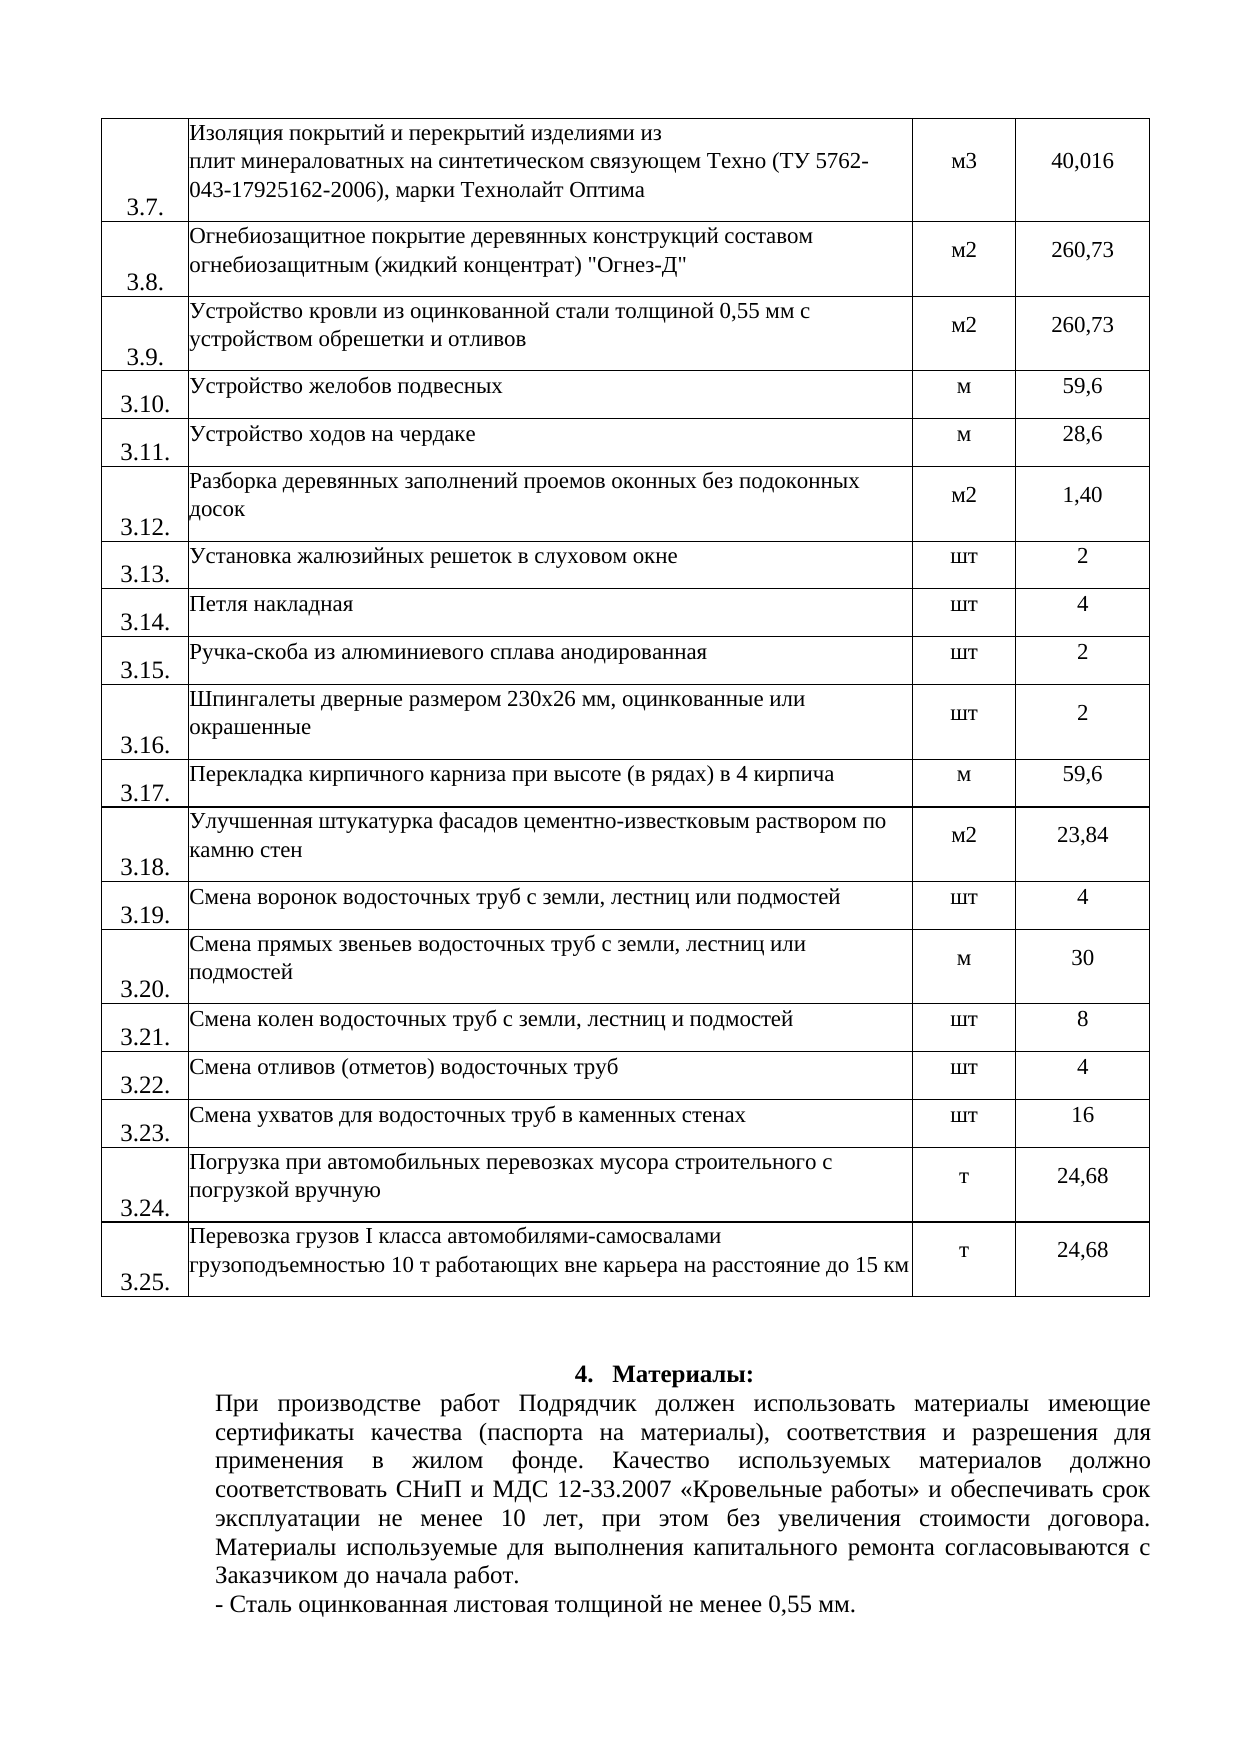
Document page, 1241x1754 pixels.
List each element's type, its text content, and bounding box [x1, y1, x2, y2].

table_cell Смена ухватов для водосточных труб в каменных стенах [189, 1100, 912, 1147]
table_cell шт [913, 685, 1015, 758]
table_cell м [913, 419, 1015, 466]
table_cell Разборка деревянных заполнений проемов оконных без подоконных досок [189, 467, 912, 541]
table_cell 3.13. [102, 542, 188, 588]
table_cell Ручка-скоба из алюминиевого сплава анодированная [189, 637, 912, 684]
table_cell 30 [1016, 930, 1149, 1003]
list - Сталь оцинкованная листовая толщиной не менее 0,55 мм. [215, 1589, 1152, 1618]
table_cell 3.7. [102, 119, 188, 221]
table_cell 16 [1016, 1100, 1149, 1147]
table_cell 3.23. [102, 1100, 188, 1147]
table_cell 23,84 [1016, 808, 1149, 881]
table_cell 3.15. [102, 637, 188, 684]
table_cell 3.12. [102, 467, 188, 541]
table_cell шт [913, 1100, 1015, 1147]
table_cell 260,73 [1016, 297, 1149, 370]
table_cell Петля накладная [189, 589, 912, 636]
table_cell Перекладка кирпичного карниза при высоте (в рядах) в 4 кирпича [189, 760, 912, 806]
table_cell 3.20. [102, 930, 188, 1003]
table_cell 3.8. [102, 222, 188, 296]
table_cell 4 [1016, 589, 1149, 636]
table_cell Смена воронок водосточных труб с земли, лестниц или подмостей [189, 882, 912, 929]
table_cell Изоляция покрытий и перекрытий изделиями из плит минераловатных на синтетическом связующем Техно (ТУ 5762-043-17925162-2006), марки Технолайт Оптима [189, 119, 912, 221]
list При производстве работ Подрядчик должен использовать материалы имеющие сертификаты качества (паспорта на материалы), соответствия и разрешения для применения в жилом фонде. Качество используемых материалов должно соответствовать СНиП и МДС 12-33.2007 «Кровельные работы» и обеспечивать срок эксплуатации не менее 10 лет, при этом без увеличения стоимости договора. Материалы используемые для выполнения капитального ремонта согласовываются с Заказчиком до начала работ. [215, 1388, 1152, 1589]
table_cell 28,6 [1016, 419, 1149, 466]
table_cell шт [913, 882, 1015, 929]
table_cell 59,6 [1016, 371, 1149, 418]
table_cell 3.17. [102, 760, 188, 806]
table_cell 2 [1016, 637, 1149, 684]
table_cell 2 [1016, 542, 1149, 588]
table_cell шт [913, 542, 1015, 588]
table_cell шт [913, 1004, 1015, 1051]
table_cell м2 [913, 297, 1015, 370]
table_cell 40,016 [1016, 119, 1149, 221]
table_cell Погрузка при автомобильных перевозках мусора строительного с погрузкой вручную [189, 1148, 912, 1221]
table_cell шт [913, 637, 1015, 684]
table_cell м2 [913, 808, 1015, 881]
list Материалы: [177, 1359, 1152, 1388]
table_cell м2 [913, 222, 1015, 296]
table_cell Устройство ходов на чердаке [189, 419, 912, 466]
table_cell м [913, 371, 1015, 418]
table_cell 24,68 [1016, 1223, 1149, 1296]
table_cell 8 [1016, 1004, 1149, 1051]
table_cell 3.18. [102, 808, 188, 881]
table_cell Огнебиозащитное покрытие деревянных конструкций составом огнебиозащитным (жидкий концентрат) "Огнез-Д" [189, 222, 912, 296]
table_cell 3.10. [102, 371, 188, 418]
table_cell Смена отливов (отметов) водосточных труб [189, 1052, 912, 1099]
table_cell 4 [1016, 882, 1149, 929]
table_cell Смена колен водосточных труб с земли, лестниц и подмостей [189, 1004, 912, 1051]
table_cell 24,68 [1016, 1148, 1149, 1221]
table_cell 3.9. [102, 297, 188, 370]
table_cell 3.24. [102, 1148, 188, 1221]
table_cell 3.16. [102, 685, 188, 758]
table_cell Смена прямых звеньев водосточных труб с земли, лестниц или подмостей [189, 930, 912, 1003]
table_cell Устройство желобов подвесных [189, 371, 912, 418]
table_cell 3.11. [102, 419, 188, 466]
table_cell 2 [1016, 685, 1149, 758]
table_cell м [913, 760, 1015, 806]
table_cell шт [913, 1052, 1015, 1099]
table_cell 1,40 [1016, 467, 1149, 541]
table_cell м [913, 930, 1015, 1003]
table_cell 3.14. [102, 589, 188, 636]
table_cell 3.22. [102, 1052, 188, 1099]
table_cell 3.19. [102, 882, 188, 929]
table_cell м3 [913, 119, 1015, 221]
table_cell т [913, 1148, 1015, 1221]
table_cell Шпингалеты дверные размером 230х26 мм, оцинкованные или окрашенные [189, 685, 912, 758]
table_cell 3.21. [102, 1004, 188, 1051]
table_cell Перевозка грузов I класса автомобилями-самосвалами грузоподъемностью 10 т работающих вне карьера на расстояние до 15 км [189, 1223, 912, 1296]
table_cell Устройство кровли из оцинкованной стали толщиной 0,55 мм с устройством обрешетки и отливов [189, 297, 912, 370]
table_cell 260,73 [1016, 222, 1149, 296]
table_cell т [913, 1223, 1015, 1296]
table_cell 59,6 [1016, 760, 1149, 806]
table_cell 4 [1016, 1052, 1149, 1099]
table_cell м2 [913, 467, 1015, 541]
table_cell шт [913, 589, 1015, 636]
table_cell Установка жалюзийных решеток в слуховом окне [189, 542, 912, 588]
table_cell Улучшенная штукатурка фасадов цементно-известковым раствором по камню стен [189, 808, 912, 881]
table_cell 3.25. [102, 1223, 188, 1296]
